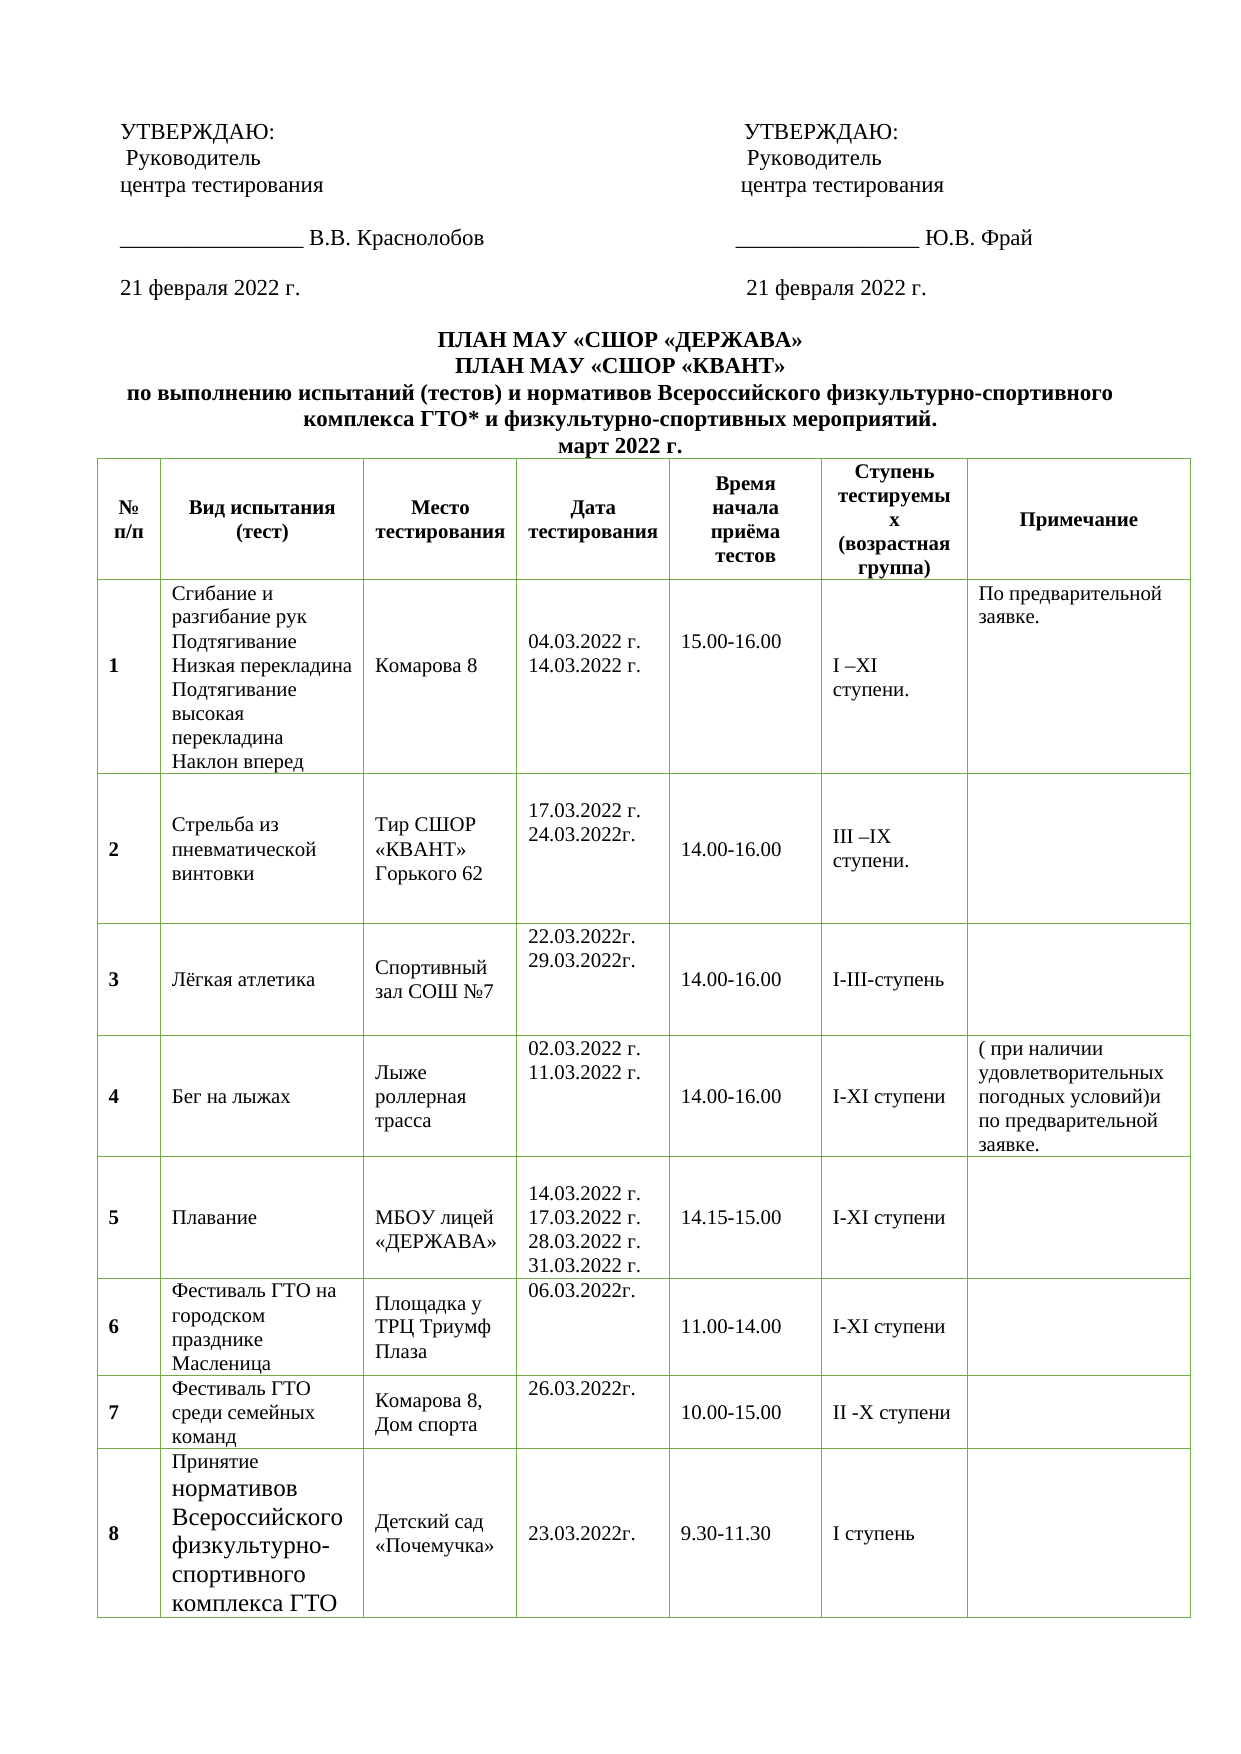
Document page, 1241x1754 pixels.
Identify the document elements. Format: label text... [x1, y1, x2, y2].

table_cell 1 [98, 580, 160, 773]
table_cell 23.03.2022г. [517, 1449, 669, 1617]
table_header Место тестирования [364, 459, 516, 579]
table_header Дата тестирования [517, 459, 669, 579]
text ПЛАН МАУ «СШОР «КВАНТ» [120, 353, 1120, 379]
table_cell 14.00-16.00 [670, 924, 821, 1035]
text УТВЕРЖДАЮ: УТВЕРЖДАЮ: [120, 118, 1120, 144]
table_cell 17.03.2022 г. 24.03.2022г. [517, 774, 669, 923]
table_cell [968, 1449, 1190, 1617]
table_cell I –XI ступени. [822, 580, 967, 773]
table_cell 04.03.2022 г. 14.03.2022 г. [517, 580, 669, 773]
table_cell Бег на лыжах [161, 1036, 363, 1156]
table_cell 7 [98, 1376, 160, 1448]
table_cell [968, 1376, 1190, 1448]
text ________________ В.В. Краснолобов ________________ Ю.В. Фрай [120, 223, 1120, 250]
text Руководитель Руководитель [120, 144, 1120, 171]
table_cell [968, 1157, 1190, 1277]
table_cell I-XI ступени [822, 1157, 967, 1277]
table_cell Стрельба из пневматической винтовки [161, 774, 363, 923]
table_cell Плавание [161, 1157, 363, 1277]
table_header Время начала приёма тестов [670, 459, 821, 579]
table_cell Лыже роллерная трасса [364, 1036, 516, 1156]
table_cell 3 [98, 924, 160, 1035]
table_cell Комарова 8, Дом спорта [364, 1376, 516, 1448]
table_header Вид испытания (тест) [161, 459, 363, 579]
table_cell Площадка у ТРЦ Триумф Плаза [364, 1279, 516, 1375]
table_cell Комарова 8 [364, 580, 516, 773]
table_cell 9.30-11.30 [670, 1449, 821, 1617]
table_cell Спортивный зал СОШ №7 [364, 924, 516, 1035]
table_cell 15.00-16.00 [670, 580, 821, 773]
table_cell 10.00-15.00 [670, 1376, 821, 1448]
table_header № п/п [98, 459, 160, 579]
table_cell 02.03.2022 г. 11.03.2022 г. [517, 1036, 669, 1156]
text ПЛАН МАУ «СШОР «ДЕРЖАВА» [120, 326, 1120, 353]
table_cell [968, 924, 1190, 1035]
table_cell МБОУ лицей «ДЕРЖАВА» [364, 1157, 516, 1277]
table_cell I-XI ступени [822, 1036, 967, 1156]
table_cell 06.03.2022г. [517, 1279, 669, 1375]
table_cell I ступень [822, 1449, 967, 1617]
table_cell 14.00-16.00 [670, 1036, 821, 1156]
table_cell 11.00-14.00 [670, 1279, 821, 1375]
table_cell ( при наличии удовлетворительных погодных условий)и по предварительной заявке. [968, 1036, 1190, 1156]
text март 2022 г. [120, 432, 1120, 458]
table_cell 4 [98, 1036, 160, 1156]
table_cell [161, 1449, 363, 1617]
table_cell Сгибание и разгибание рук Подтягивание Низкая перекладина Подтягивание высокая перекладина Наклон вперед [161, 580, 363, 773]
table_cell Лёгкая атлетика [161, 924, 363, 1035]
table_header Примечание [968, 459, 1190, 579]
table_cell [968, 774, 1190, 923]
text центра тестирования центра тестирования [120, 171, 1120, 197]
table_cell Фестиваль ГТО среди семейных команд [161, 1376, 363, 1448]
table_cell 8 [98, 1449, 160, 1617]
table_cell I-XI ступени [822, 1279, 967, 1375]
table_cell Тир СШОР «КВАНТ» Горького 62 [364, 774, 516, 923]
text по выполнению испытаний (тестов) и нормативов Всероссийского физкультурно-спортивного комплекса ГТО* и физкультурно-спортивных мероприятий. [120, 379, 1120, 432]
table_cell 22.03.2022г. 29.03.2022г. [517, 924, 669, 1035]
table_cell 2 [98, 774, 160, 923]
table_cell 6 [98, 1279, 160, 1375]
table_cell 26.03.2022г. [517, 1376, 669, 1448]
table_cell III –IX ступени. [822, 774, 967, 923]
table_cell I-III-ступень [822, 924, 967, 1035]
table_cell По предварительной заявке. [968, 580, 1190, 773]
table_header Ступень тестируемых (возрастная группа) [822, 459, 967, 579]
table_cell [968, 1279, 1190, 1375]
table_cell Фестиваль ГТО на городском празднике Масленица [161, 1279, 363, 1375]
table_cell Детский сад «Почемучка» [364, 1449, 516, 1617]
table_cell II -X ступени [822, 1376, 967, 1448]
text 21 февраля 2022 г. 21 февраля 2022 г. [120, 273, 1120, 300]
table_cell 14.00-16.00 [670, 774, 821, 923]
table_cell 14.03.2022 г. 17.03.2022 г. 28.03.2022 г. 31.03.2022 г. [517, 1157, 669, 1277]
table_cell 5 [98, 1157, 160, 1277]
table_cell 14.15-15.00 [670, 1157, 821, 1277]
